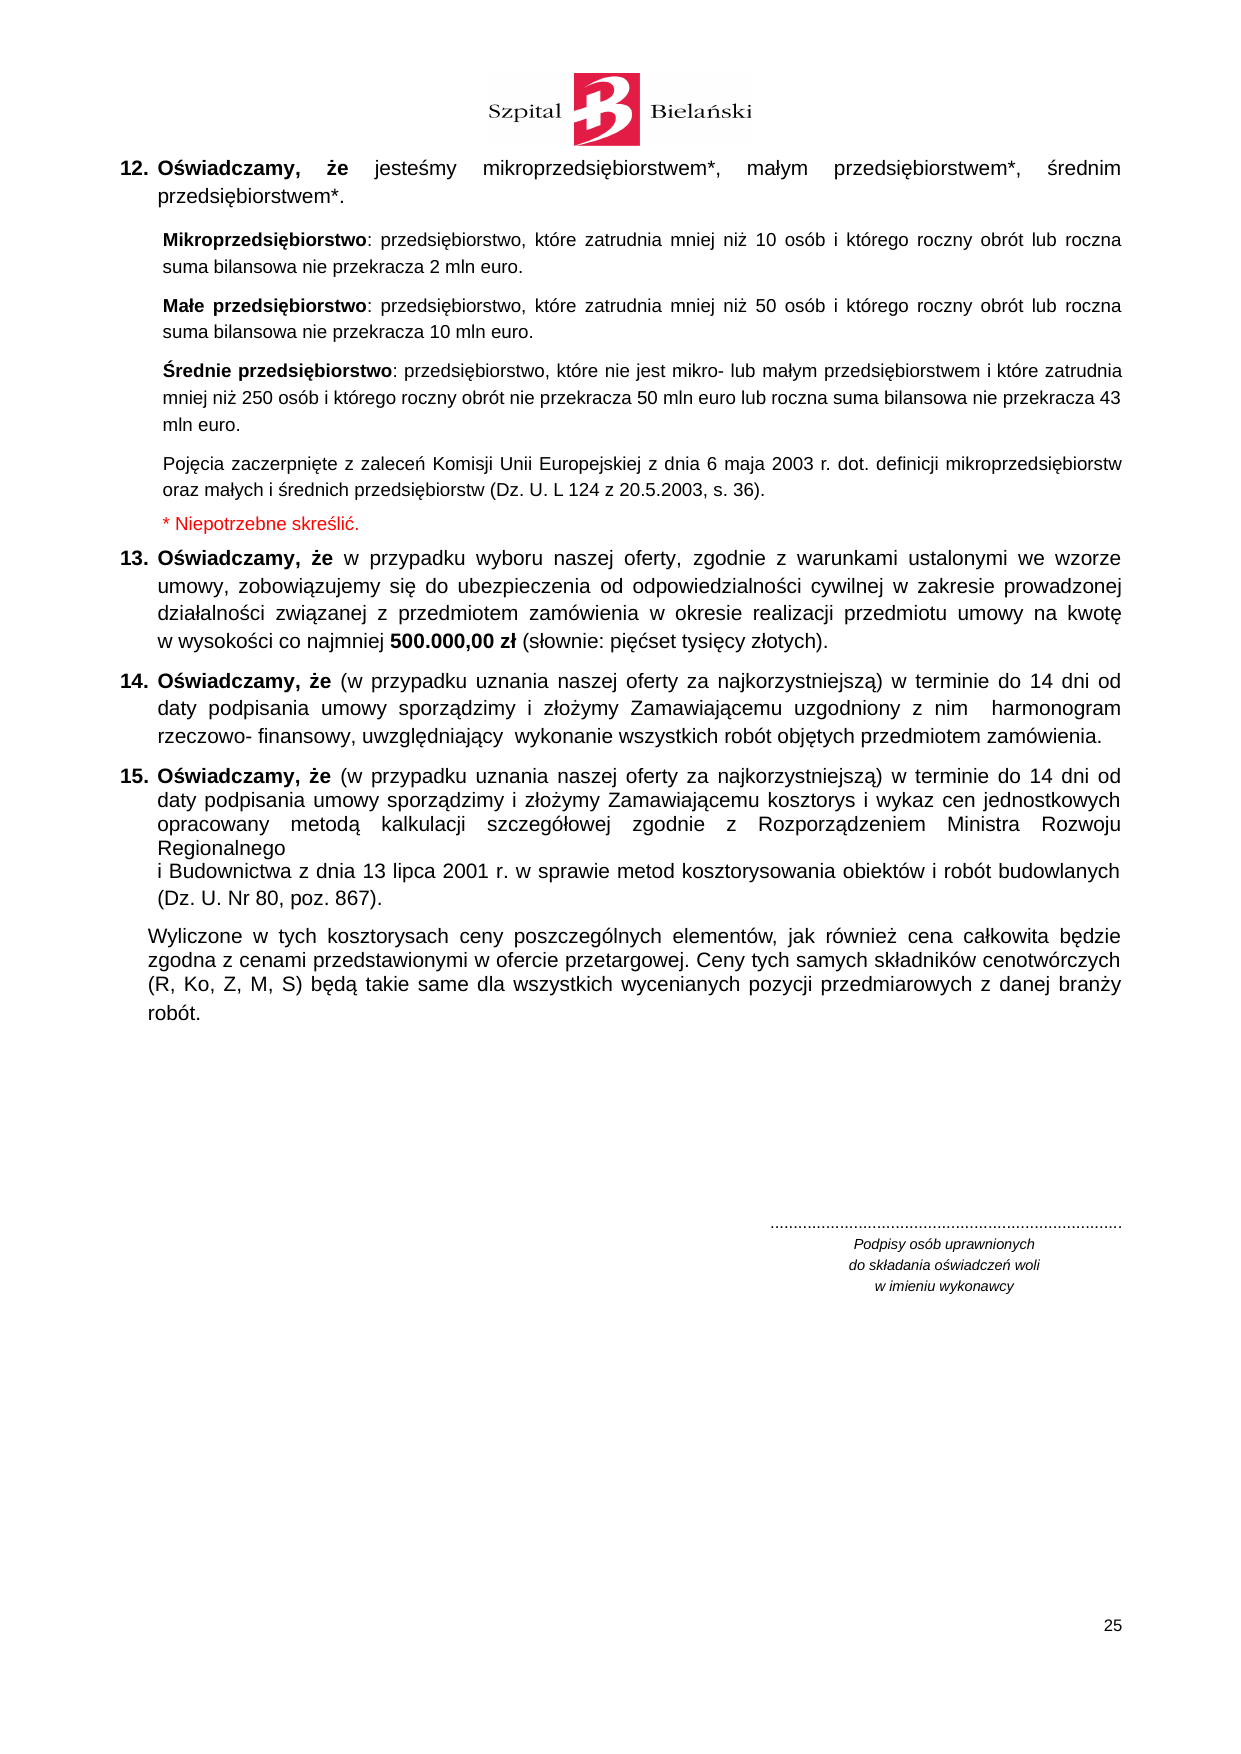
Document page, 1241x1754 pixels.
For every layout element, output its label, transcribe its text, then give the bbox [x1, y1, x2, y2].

text Małe przedsiębiorstwo: przedsiębiorstwo, które zatrudnia mniej niż 50 osób i którego roczny obrót lub roczna suma bilansowa nie przekracza 10 mln euro. [162, 289, 1122, 343]
list Oświadczamy, że (w przypadku uznania naszej oferty za najkorzystniejszą) w terminie do 14 dni od daty podpisania umowy sporządzimy i złożymy Zamawiającemu uzgodniony z nim harmonogram rzeczowo- finansowy, uwzględniający wykonanie wszystkich robót objętych przedmiotem zamówienia. [120, 668, 1122, 747]
text ............................................................................ [759, 1211, 1122, 1232]
text w imieniu wykonawcy [118, 1273, 1122, 1294]
text Wyliczone w tych kosztorysach ceny poszczególnych elementów, jak również cena całkowita będzie zgodna z cenami przedstawionymi w ofercie przetargowej. Ceny tych samych składników cenotwórczych (R, Ko, Z, M, S) będą takie same dla wszystkich wycenianych pozycji przedmiarowych z danej branży robót. [148, 924, 1122, 1027]
list Oświadczamy, że jesteśmy mikroprzedsiębiorstwem*, małym przedsiębiorstwem*, średnim przedsiębiorstwem*. [120, 156, 1122, 208]
text * Niepotrzebne skreślić. [162, 513, 1122, 534]
text Podpisy osób uprawnionych [118, 1232, 1122, 1253]
list Oświadczamy, że (w przypadku uznania naszej oferty za najkorzystniejszą) w terminie do 14 dni od daty podpisania umowy sporządzimy i złożymy Zamawiającemu kosztorys i wykaz cen jednostkowych opracowany metodą kalkulacji szczegółowej zgodnie z Rozporządzeniem Ministra Rozwoju Regionalnego i Budownictwa z dnia 13 lipca 2001 r. w sprawie metod kosztorysowania obiektów i robót budowlanych (Dz. U. Nr 80, poz. 867). [120, 763, 1122, 912]
picture [489, 73, 752, 146]
text Średnie przedsiębiorstwo: przedsiębiorstwo, które nie jest mikro- lub małym przedsiębiorstwem i które zatrudnia mniej niż 250 osób i którego roczny obrót nie przekracza 50 mln euro lub roczna suma bilansowa nie przekracza 43 mln euro. [162, 355, 1122, 435]
text do składania oświadczeń woli [118, 1253, 1122, 1273]
text Pojęcia zaczerpnięte z zaleceń Komisji Unii Europejskiej z dnia 6 maja 2003 r. dot. definicji mikroprzedsiębiorstw oraz małych i średnich przedsiębiorstw (Dz. U. L 124 z 20.5.2003, s. 36). [162, 447, 1122, 501]
list Oświadczamy, że w przypadku wyboru naszej oferty, zgodnie z warunkami ustalonymi we wzorze umowy, zobowiązujemy się do ubezpieczenia od odpowiedzialności cywilnej w zakresie prowadzonej działalności związanej z przedmiotem zamówienia w okresie realizacji przedmiotu umowy na kwotę w wysokości co najmniej 500.000,00 zł (słownie: pięćset tysięcy złotych). [120, 546, 1122, 652]
text Mikroprzedsiębiorstwo: przedsiębiorstwo, które zatrudnia mniej niż 10 osób i którego roczny obrót lub roczna suma bilansowa nie przekracza 2 mln euro. [162, 224, 1122, 277]
